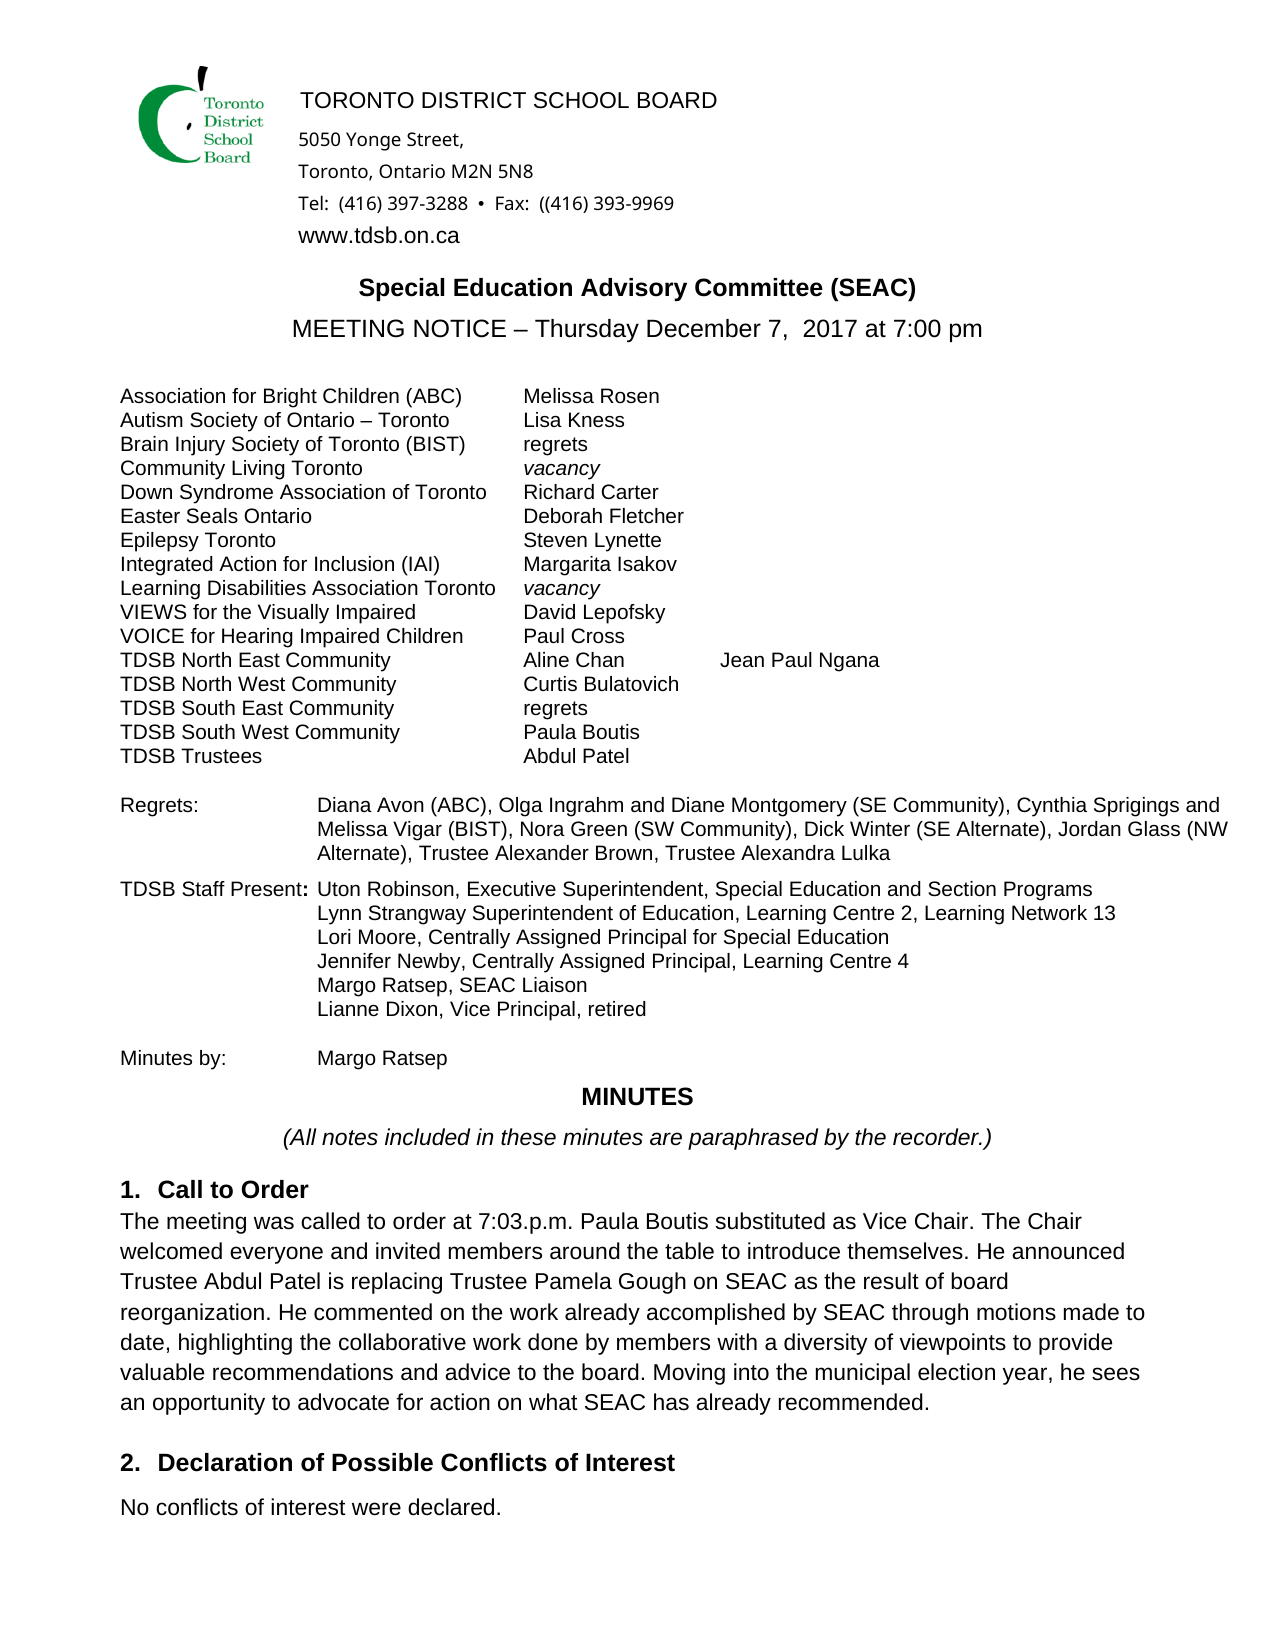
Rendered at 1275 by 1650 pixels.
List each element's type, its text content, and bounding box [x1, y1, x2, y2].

list The meeting was called to order at 7:03.p.m. Paula Boutis substituted as Vice Chair. The Chair welcomed everyone and invited members around the table to introduce themselves. He announced Trustee Abdul Patel is replacing Trustee Pamela Gough on SEAC as the result of board reorganization. He commented on the work already accomplished by SEAC through motions made to date, highlighting the collaborative work done by members with a diversity of viewpoints to provide valuable recommendations and advice to the board. Moving into the municipal election year, he sees an opportunity to advocate for action on what SEAC has already recommended. [120, 1208, 1155, 1415]
text Brain Injury Society of Toronto (BIST) regrets [120, 432, 1155, 456]
text MEETING NOTICE – Thursday December 7, 2017 at 7:00 pm [120, 314, 1155, 343]
text Down Syndrome Association of Toronto Richard Carter [120, 480, 1155, 504]
text VOICE for Hearing Impaired Children Paul Cross [120, 624, 1155, 648]
text Minutes by: Margo Ratsep [120, 1046, 1155, 1070]
text TDSB South East Community regrets [120, 696, 1155, 720]
text Lianne Dixon, Vice Principal, retired [120, 997, 1155, 1021]
list Declaration of Possible Conflicts of Interest [120, 1448, 1155, 1477]
text TDSB North East Community Aline Chan Jean Paul Ngana [120, 648, 1155, 672]
text Lynn Strangway Superintendent of Education, Learning Centre 2, Learning Network 13 [120, 901, 1155, 925]
text Association for Bright Children (ABC) Melissa Rosen [120, 384, 1155, 408]
text (All notes included in these minutes are paraphrased by the recorder.) [120, 1123, 1155, 1150]
list Call to Order [120, 1175, 1155, 1203]
text TDSB South West Community Paula Boutis [120, 720, 1221, 744]
text Jennifer Newby, Centrally Assigned Principal, Learning Centre 4 [120, 949, 1155, 973]
text Epilepsy Toronto Steven Lynette [120, 528, 1155, 552]
text Easter Seals Ontario Deborah Fletcher [120, 504, 1155, 528]
text MINUTES [120, 1082, 1155, 1111]
text Regrets: Diana Avon (ABC), Olga Ingrahm and Diane Montgomery (SE Community), Cynthia Sprigings and Melissa Vigar (BIST), Nora Green (SW Community), Dick Winter (SE Alternate), Jordan Glass (NW Alternate), Trustee Alexander Brown, Trustee Alexandra Lulka [120, 793, 1230, 864]
text No conflicts of interest were declared. [120, 1493, 1155, 1520]
text TDSB Trustees Abdul Patel [120, 744, 1192, 768]
text Autism Society of Ontario – Toronto Lisa Kness [120, 408, 1155, 432]
text Learning Disabilities Association Toronto vacancy [120, 576, 1155, 600]
text TDSB Staff Present: Uton Robinson, Executive Superintendent, Special Education and Section Programs [120, 877, 1155, 901]
subtitle Special Education Advisory Committee (SEAC) [120, 273, 1155, 302]
text VIEWS for the Visually Impaired David Lepofsky [120, 600, 1155, 624]
text Community Living Toronto vacancy [120, 456, 1155, 480]
text Margo Ratsep, SEAC Liaison [120, 973, 1155, 997]
text Integrated Action for Inclusion (IAI) Margarita Isakov [120, 552, 1155, 576]
text Lori Moore, Centrally Assigned Principal for Special Education [120, 925, 1155, 949]
picture [138, 66, 264, 166]
text TDSB North West Community Curtis Bulatovich [120, 672, 1155, 696]
